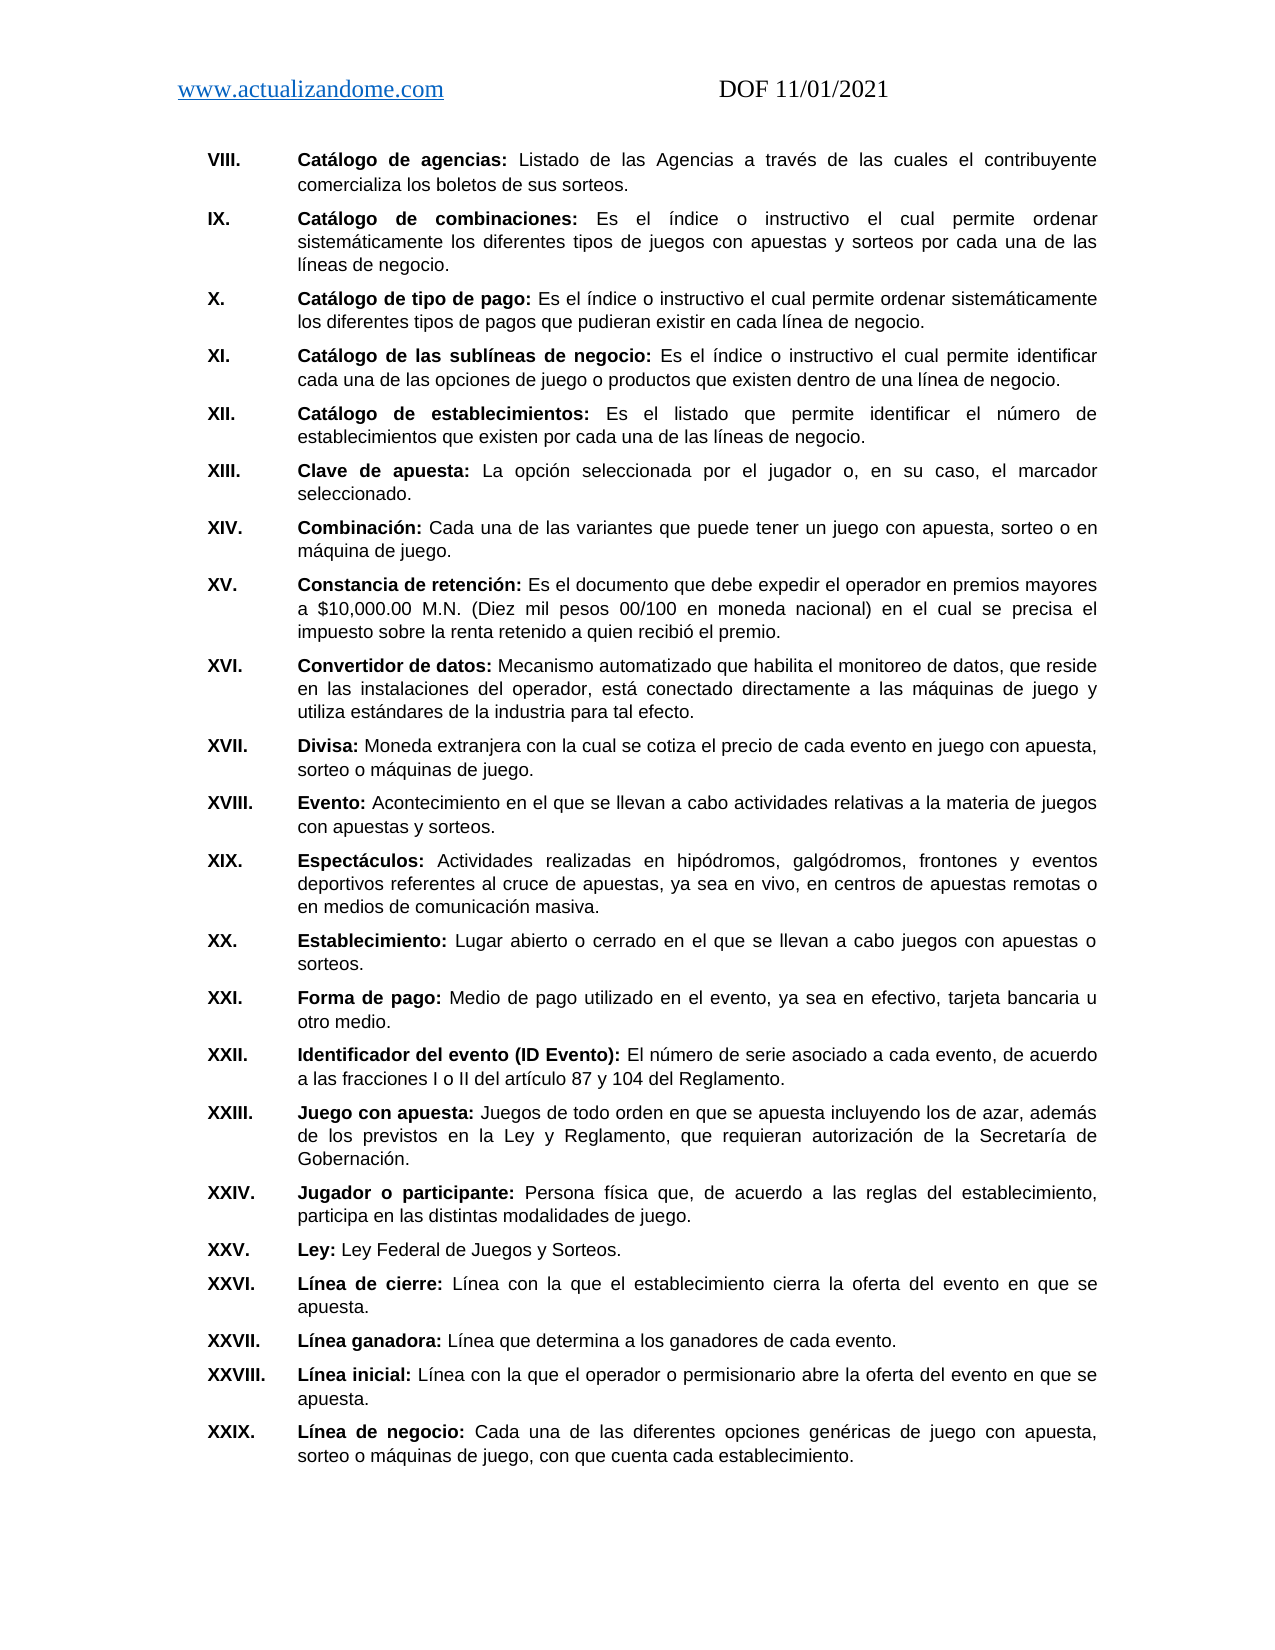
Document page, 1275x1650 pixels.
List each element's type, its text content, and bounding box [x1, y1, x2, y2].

text XXII. Identificador del evento (ID Evento): El número de serie asociado a cada evento, de acuerdo a las fracciones I o II del artículo 87 y 104 del Reglamento. [207, 1043, 1098, 1090]
text XIV. Combinación: Cada una de las variantes que puede tener un juego con apuesta, sorteo o en máquina de juego. [207, 516, 1098, 562]
text XXV. Ley: Ley Federal de Juegos y Sorteos. [207, 1238, 1098, 1261]
text XIII. Clave de apuesta: La opción seleccionada por el jugador o, en su caso, el marcador seleccionado. [207, 458, 1098, 505]
text VIII. Catálogo de agencias: Listado de las Agencias a través de las cuales el contribuyente comercializa los boletos de sus sorteos. [207, 148, 1098, 196]
text XIX. Espectáculos: Actividades realizadas en hipódromos, galgódromos, frontones y eventos deportivos referentes al cruce de apuestas, ya sea en vivo, en centros de apuestas remotas o en medios de comunicación masiva. [207, 848, 1098, 918]
text XXVII. Línea ganadora: Línea que determina a los ganadores de cada evento. [207, 1329, 1098, 1352]
text XX. Establecimiento: Lugar abierto o cerrado en el que se llevan a cabo juegos con apuestas o sorteos. [207, 929, 1098, 976]
text X. Catálogo de tipo de pago: Es el índice o instructivo el cual permite ordenar sistemáticamente los diferentes tipos de pagos que pudieran existir en cada línea de negocio. [207, 287, 1098, 334]
text XVII. Divisa: Moneda extranjera con la cual se cotiza el precio de cada evento en juego con apuesta, sorteo o máquinas de juego. [207, 734, 1098, 781]
text XXVI. Línea de cierre: Línea con la que el establecimiento cierra la oferta del evento en que se apuesta. [207, 1272, 1098, 1319]
text XVI. Convertidor de datos: Mecanismo automatizado que habilita el monitoreo de datos, que reside en las instalaciones del operador, está conectado directamente a las máquinas de juego y utiliza estándares de la industria para tal efecto. [207, 653, 1098, 723]
text XXIII. Juego con apuesta: Juegos de todo orden en que se apuesta incluyendo los de azar, además de los previstos en la Ley y Reglamento, que requieran autorización de la Secretaría de Gobernación. [207, 1100, 1098, 1170]
text XXI. Forma de pago: Medio de pago utilizado en el evento, ya sea en efectivo, tarjeta bancaria u otro medio. [207, 986, 1098, 1033]
text XXVIII. Línea inicial: Línea con la que el operador o permisionario abre la oferta del evento en que se apuesta. [207, 1363, 1098, 1410]
text XV. Constancia de retención: Es el documento que debe expedir el operador en premios mayores a $10,000.00 M.N. (Diez mil pesos 00/100 en moneda nacional) en el cual se precisa el impuesto sobre la renta retenido a quien recibió el premio. [207, 573, 1098, 643]
text XVIII. Evento: Acontecimiento en el que se llevan a cabo actividades relativas a la materia de juegos con apuestas y sorteos. [207, 791, 1098, 838]
text XXIV. Jugador o participante: Persona física que, de acuerdo a las reglas del establecimiento, participa en las distintas modalidades de juego. [207, 1181, 1098, 1228]
text XXIX. Línea de negocio: Cada una de las diferentes opciones genéricas de juego con apuesta, sorteo o máquinas de juego, con que cuenta cada establecimiento. [207, 1420, 1098, 1467]
text IX. Catálogo de combinaciones: Es el índice o instructivo el cual permite ordenar sistemáticamente los diferentes tipos de juegos con apuestas y sorteos por cada una de las líneas de negocio. [207, 206, 1098, 276]
text XI. Catálogo de las sublíneas de negocio: Es el índice o instructivo el cual permite identificar cada una de las opciones de juego o productos que existen dentro de una línea de negocio. [207, 344, 1098, 391]
text XII. Catálogo de establecimientos: Es el listado que permite identificar el número de establecimientos que existen por cada una de las líneas de negocio. [207, 401, 1098, 448]
